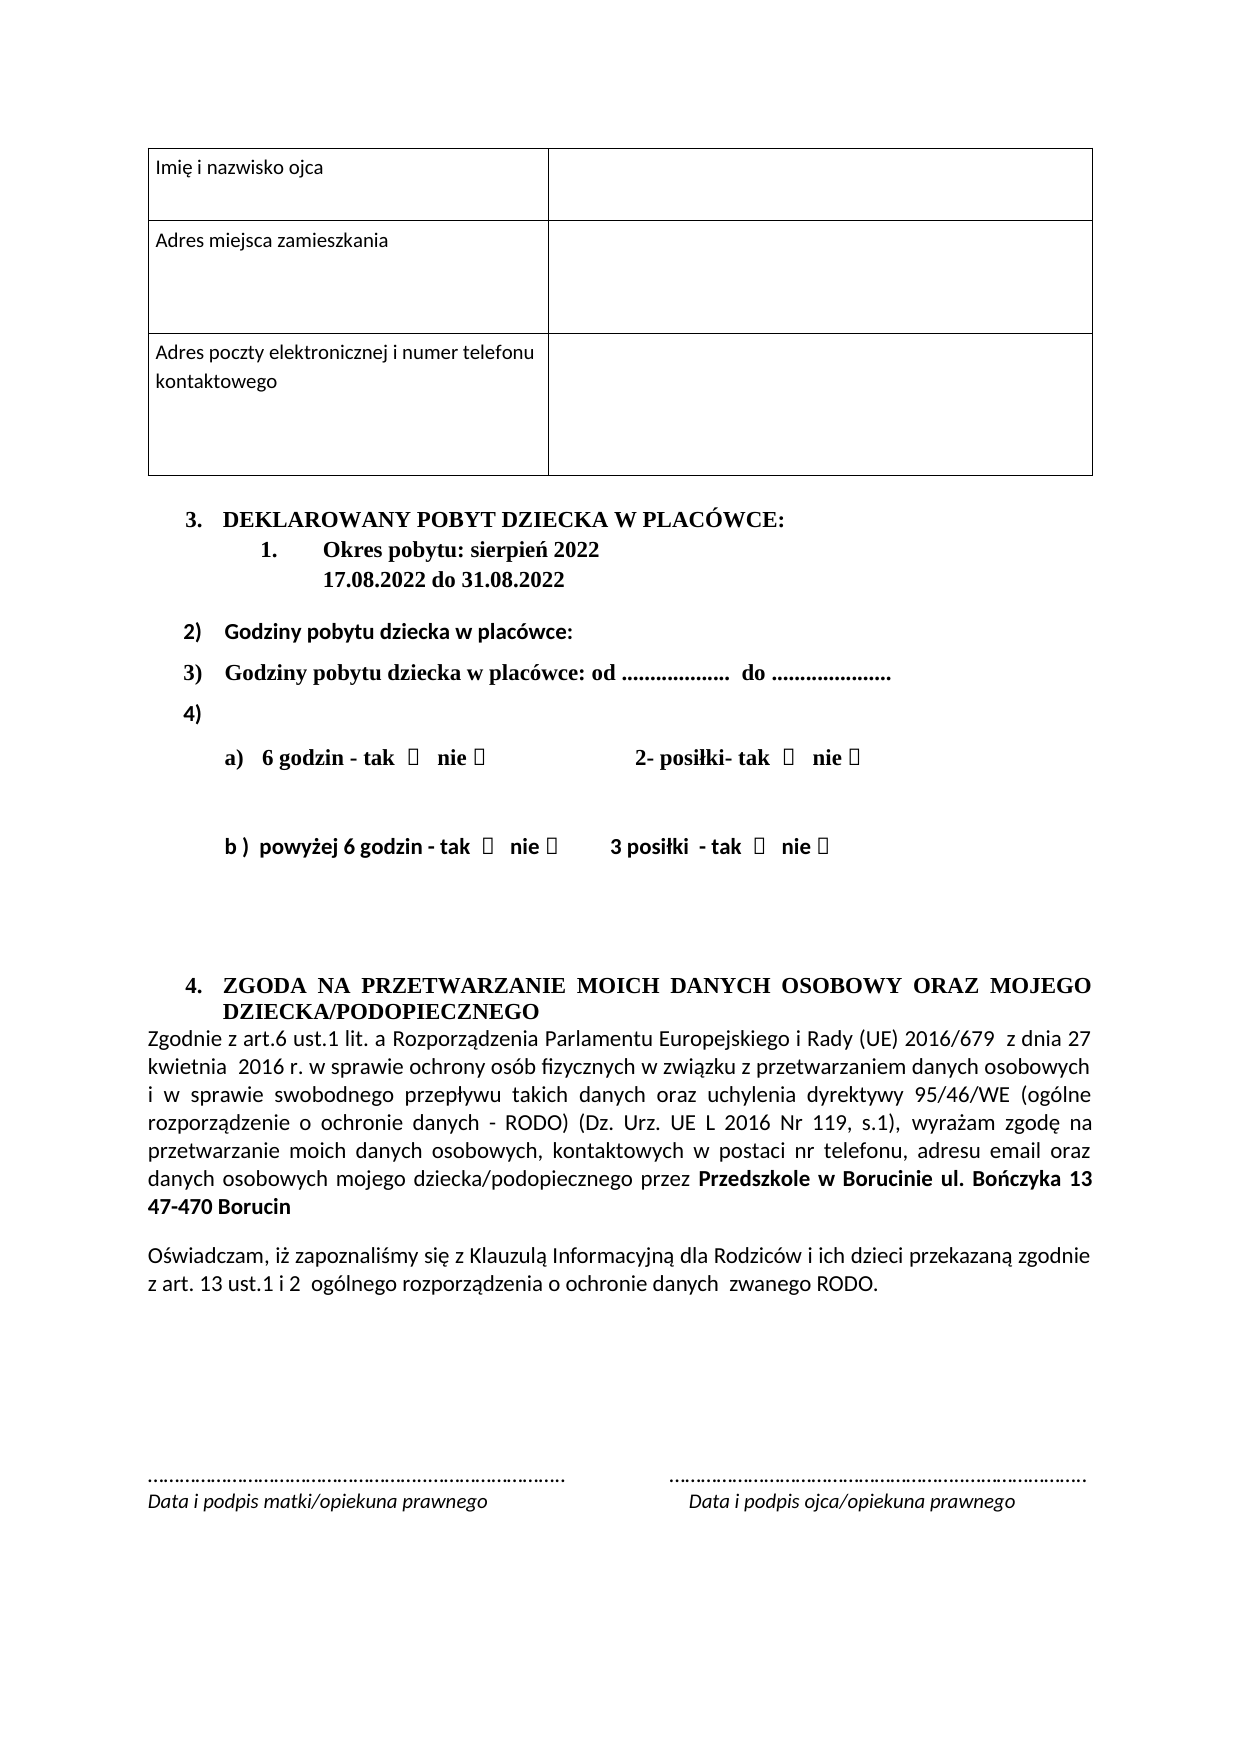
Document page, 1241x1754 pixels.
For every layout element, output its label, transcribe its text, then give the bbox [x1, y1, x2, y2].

table_cell Adres miejsca zamieszkania [149, 221, 548, 333]
text b ) powyżej 6 godzin - tak  nie  3 posiłki - tak  nie  [224, 830, 1093, 861]
list Godziny pobytu dziecka w placówce: [183, 617, 1093, 646]
table_cell [549, 334, 1092, 474]
list Godziny pobytu dziecka w placówce: od ................... do ..................... [183, 659, 1093, 686]
list ZGODA NA PRZETWARZANIE MOICH DANYCH OSOBOWY ORAZ MOJEGO DZIECKA/PODOPIECZNEGO [185, 972, 1093, 1024]
list 17.08.2022 do 31.08.2022 [323, 566, 1093, 593]
list Okres pobytu: sierpień 2022 [260, 536, 1093, 563]
table_cell [549, 221, 1092, 333]
table_header Imię i nazwisko ojca [149, 149, 548, 220]
list DEKLAROWANY POBYT DZIECKA W PLACÓWCE: [185, 506, 1093, 532]
text Zgodnie z art.6 ust.1 lit. a Rozporządzenia Parlamentu Europejskiego i Rady (UE) 2016/679 z dnia 27 kwietnia 2016 r. w sprawie ochrony osób fizycznych w związku z przetwarzaniem danych osobowych i w sprawie swobodnego przepływu takich danych oraz uchylenia dyrektywy 95/46/WE (ogólne rozporządzenie o ochronie danych - RODO) (Dz. Urz. UE L 2016 Nr 119, s.1), wyrażam zgodę na przetwarzanie moich danych osobowych, kontaktowych w postaci nr telefonu, adresu email oraz danych osobowych mojego dziecka/podopiecznego przez Przedszkole w Borucinie ul. Bończyka 13 47-470 Borucin [148, 1024, 1093, 1221]
text Oświadczam, iż zapoznaliśmy się z Klauzulą Informacyjną dla Rodziców i ich dzieci przekazaną zgodnie z art. 13 ust.1 i 2 ogólnego rozporządzenia o ochronie danych zwanego RODO. [148, 1241, 1093, 1297]
table_header [549, 149, 1092, 220]
text Data i podpis matki/opiekuna prawnego Data i podpis ojca/opiekuna prawnego [148, 1489, 1093, 1514]
text ……………………………………………..…………………….. ………………………………………………..………………….. [148, 1461, 1093, 1489]
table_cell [149, 334, 548, 474]
list 6 godzin - tak  nie  2- posiłki- tak  nie  [224, 741, 1093, 772]
